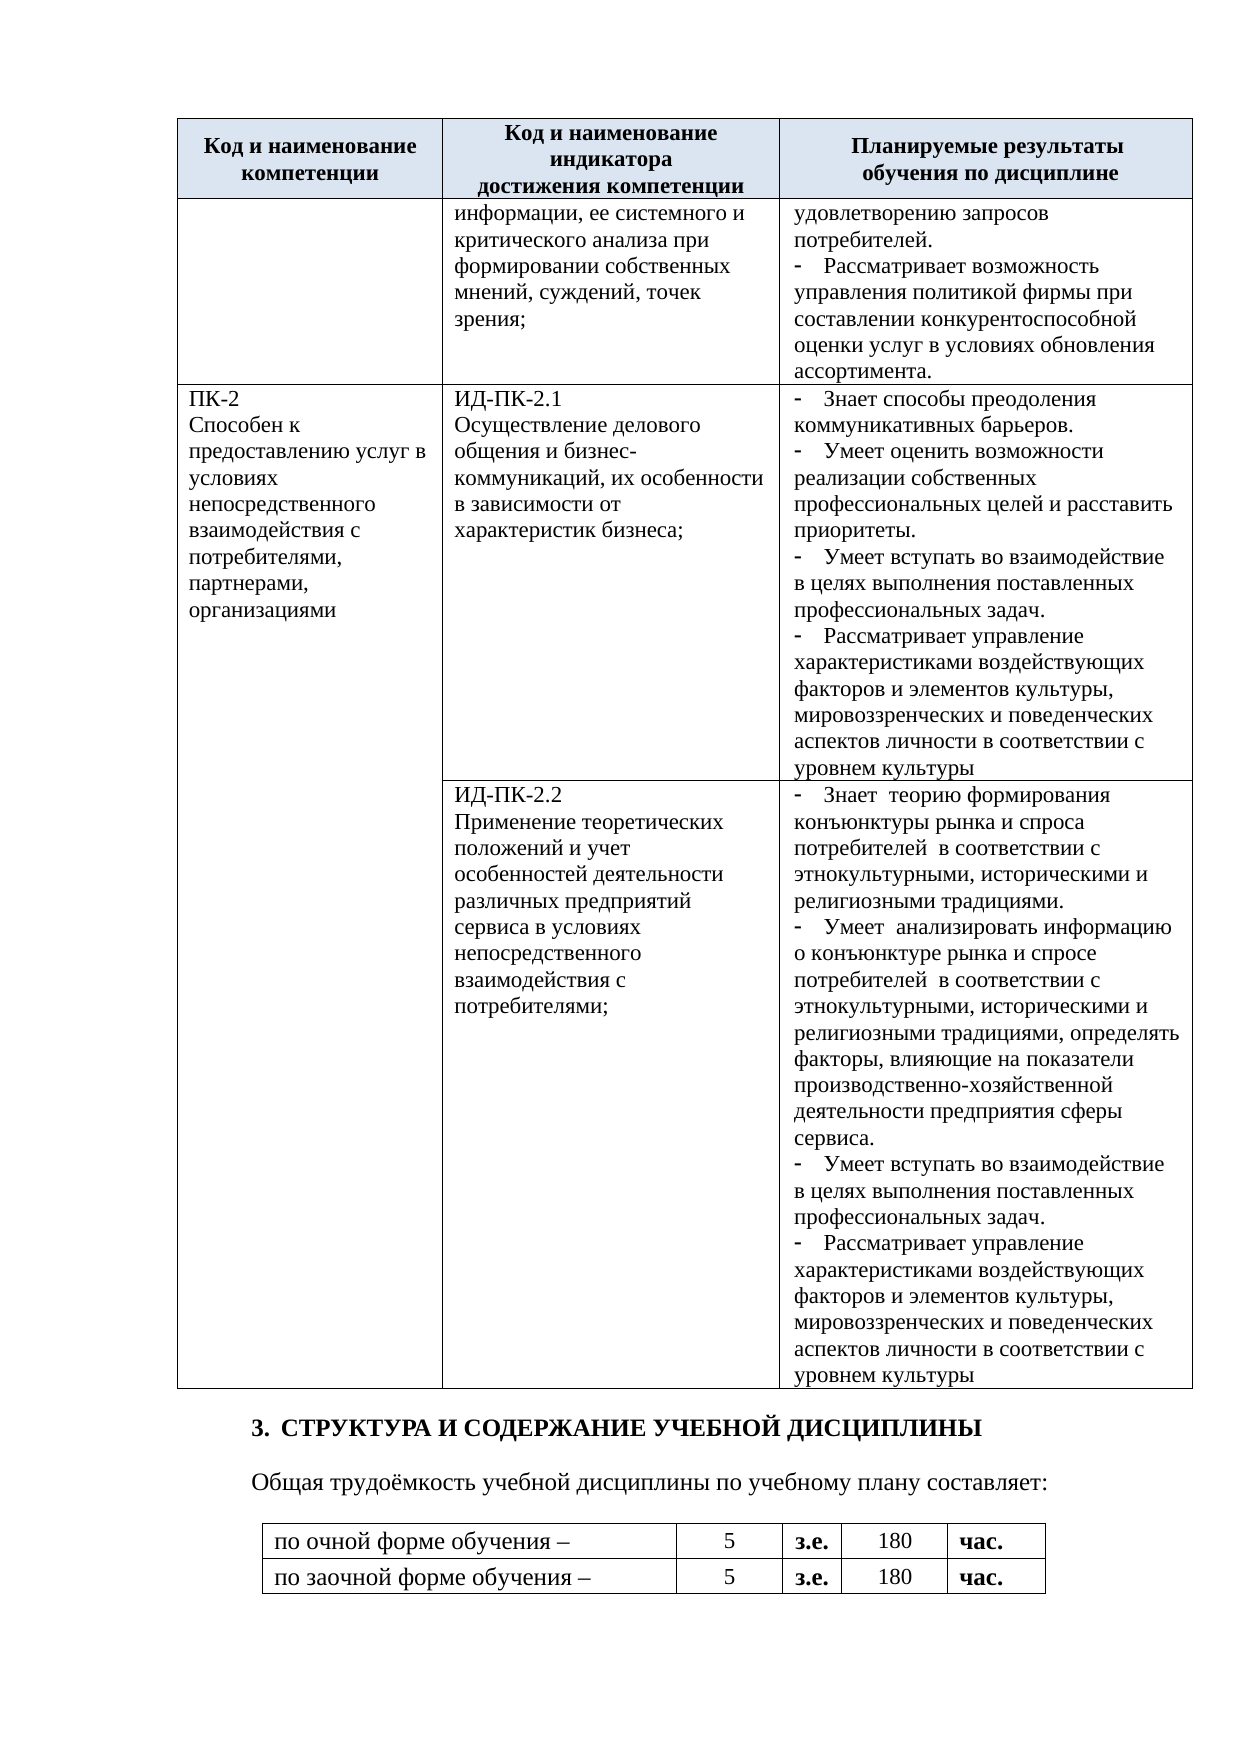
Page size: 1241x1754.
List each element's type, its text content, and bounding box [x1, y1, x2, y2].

table_cell ИД-ПК-2.2 Применение теоретических положений и учет особенностей деятельности различных предприятий сервиса в условиях непосредственного взаимодействия с потребителями; [443, 781, 779, 1387]
table_header Планируемые результаты обучения по дисциплине [780, 119, 1192, 198]
table_cell по заочной форме обучения – [263, 1559, 676, 1593]
table_cell ПК-2 Способен к предоставлению услуг в условиях непосредственного взаимодействия с потребителями, партнерами, организациями [178, 385, 442, 1387]
table_header по очной форме обучения – [263, 1524, 676, 1558]
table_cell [443, 199, 779, 384]
table_header час. [948, 1524, 1045, 1558]
table_header Код и наименование компетенции [178, 119, 442, 198]
table_cell 180 [842, 1559, 947, 1593]
table_cell з.е. [783, 1559, 841, 1593]
subtitle СТРУКТУРА И СОДЕРЖАНИЕ УЧЕБНОЙ ДИСЦИПЛИНЫ [251, 1413, 1181, 1442]
table_cell Знает способы преодоления коммуникативных барьеров. Умеет оценить возможности реализации собственных профессиональных целей и расставить приоритеты. Умеет вступать во взаимодействие в целях выполнения поставленных профессиональных задач. Рассматривает управление характеристиками воздействующих факторов и элементов культуры, мировоззренческих и поведенческих аспектов личности в соответствии с уровнем культуры [780, 385, 1192, 780]
table_header Код и наименование индикатора достижения компетенции [443, 119, 779, 198]
table_cell ИД-ПК-2.1 Осуществление делового общения и бизнес-коммуникаций, их особенности в зависимости от характеристик бизнеса; [443, 385, 779, 780]
table_header 5 [677, 1524, 782, 1558]
table_cell 5 [677, 1559, 782, 1593]
table_header 180 [842, 1524, 947, 1558]
table_cell час. [948, 1559, 1045, 1593]
table_header з.е. [783, 1524, 841, 1558]
table_cell Знает теорию формирования конъюнктуры рынка и спроса потребителей в соответствии с этнокультурными, историческими и религиозными традициями. Умеет анализировать информацию о конъюнктуре рынка и спросе потребителей в соответствии с этнокультурными, историческими и религиозными традициями, определять факторы, влияющие на показатели производственно-хозяйственной деятельности предприятия сферы сервиса. Умеет вступать во взаимодействие в целях выполнения поставленных профессиональных задач. Рассматривает управление характеристиками воздействующих факторов и элементов культуры, мировоззренческих и поведенческих аспектов личности в соответствии с уровнем культуры [780, 781, 1192, 1387]
list Общая трудоёмкость учебной дисциплины по учебному плану составляет: [177, 1467, 1181, 1496]
